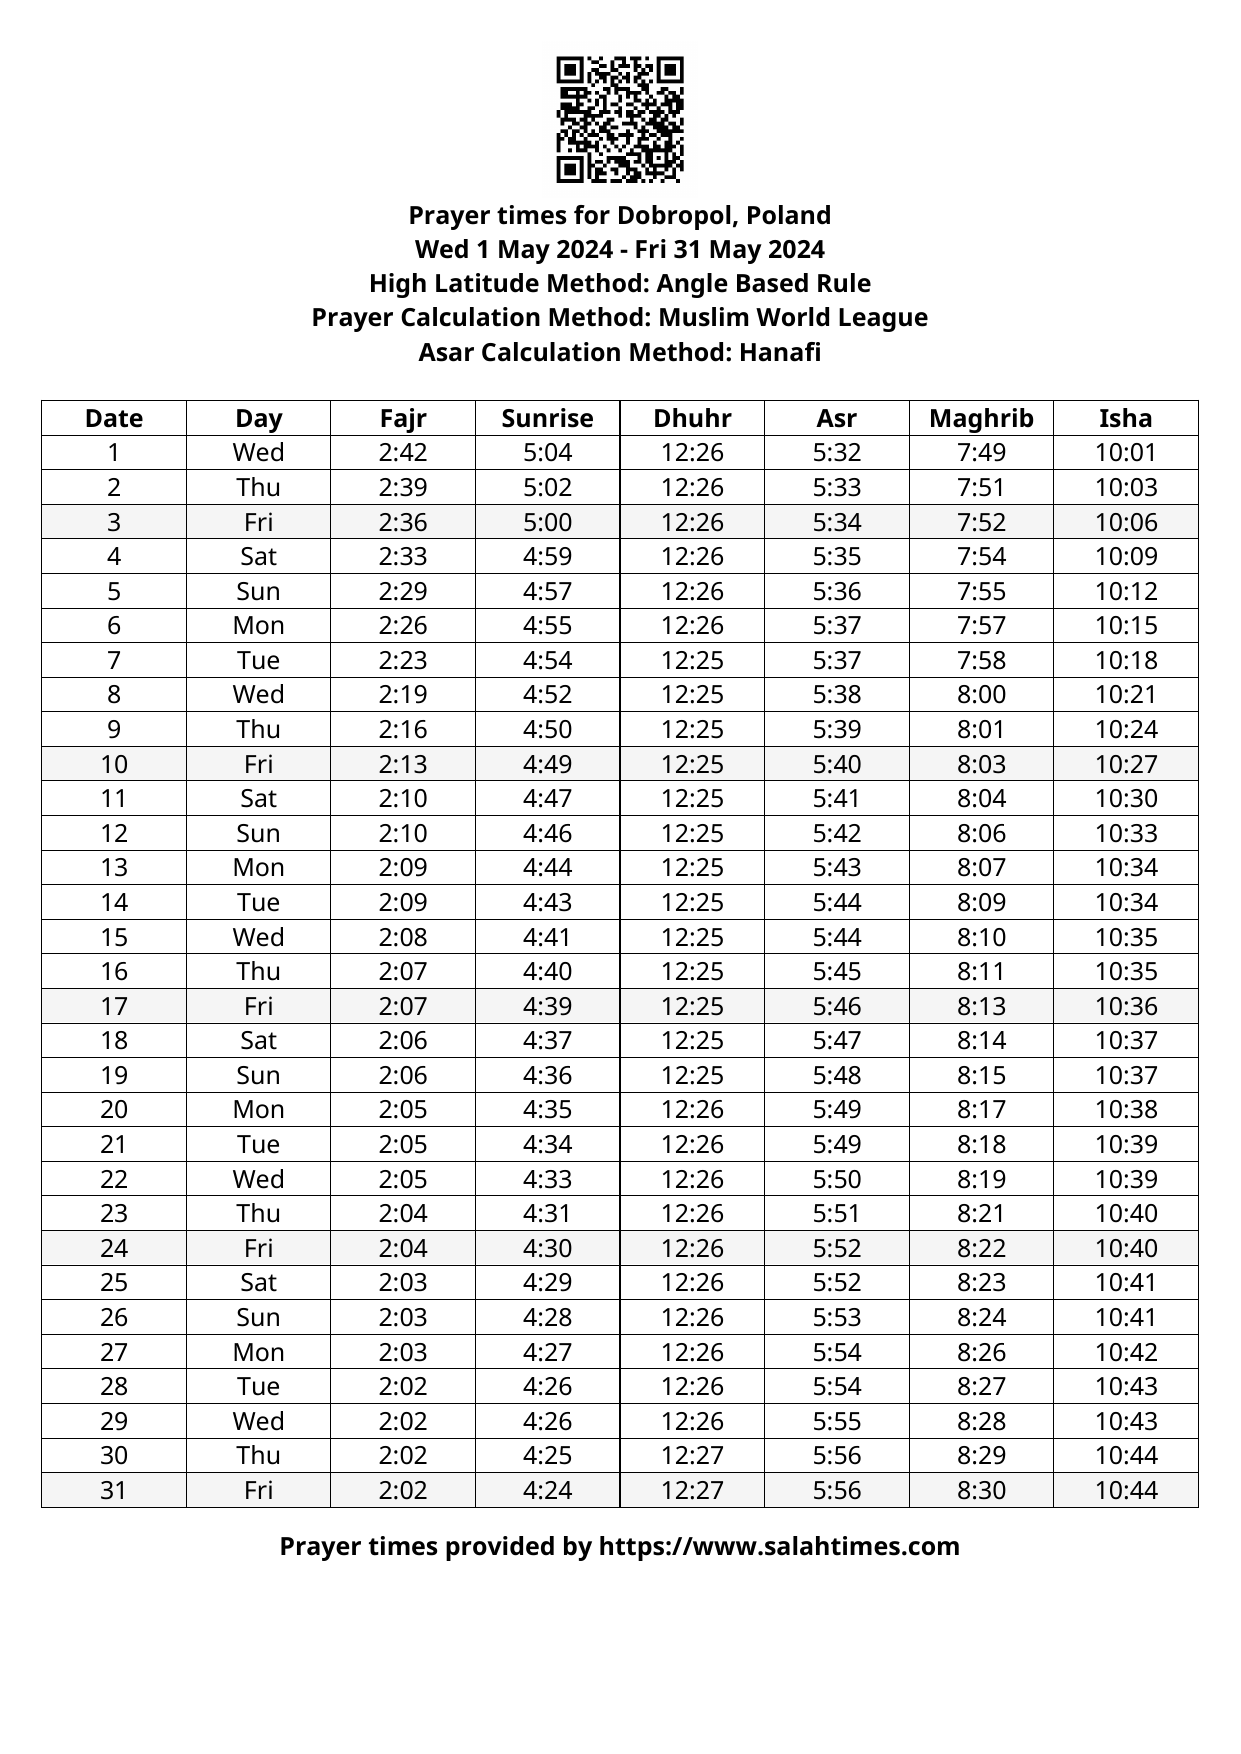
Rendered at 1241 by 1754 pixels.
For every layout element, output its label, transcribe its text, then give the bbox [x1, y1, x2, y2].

table_cell 5:35 [765, 539, 909, 573]
table_cell 12:26 [621, 1266, 764, 1299]
table_cell 2:03 [331, 1335, 475, 1368]
table_cell Sat [187, 539, 330, 573]
table_cell 2:29 [331, 574, 475, 607]
table_cell 8:17 [910, 1093, 1053, 1126]
table_cell 5:54 [765, 1369, 909, 1403]
table_cell 12:26 [621, 1300, 764, 1334]
table_cell 2:02 [331, 1404, 475, 1437]
table_cell Thu [187, 470, 330, 504]
table_cell 4:31 [476, 1196, 619, 1230]
table_cell 4:47 [476, 781, 619, 815]
table_cell 5:51 [765, 1196, 909, 1230]
table_cell Tue [187, 1127, 330, 1161]
table_cell 5:56 [765, 1473, 909, 1507]
table_cell 10:12 [1054, 574, 1198, 607]
table_cell 4:39 [476, 989, 619, 1022]
table_cell 2:10 [331, 781, 475, 815]
table_cell 7:57 [910, 609, 1053, 642]
table_cell 2:04 [331, 1231, 475, 1264]
table_cell 8:07 [910, 851, 1053, 884]
table_cell 24 [42, 1231, 186, 1264]
table_cell 8:10 [910, 920, 1053, 953]
table_cell 10:36 [1054, 989, 1198, 1022]
table_cell 10:41 [1054, 1300, 1198, 1334]
table_cell 5:48 [765, 1058, 909, 1092]
table_cell 10:27 [1054, 747, 1198, 780]
table_cell 14 [42, 885, 186, 919]
table_header Day [187, 401, 330, 434]
table_cell 5:49 [765, 1093, 909, 1126]
table_cell 2:39 [331, 470, 475, 504]
table_cell 5:00 [476, 505, 619, 538]
table_cell 12:26 [621, 1196, 764, 1230]
table_cell Wed [187, 678, 330, 711]
table_cell Sat [187, 1024, 330, 1057]
table_cell Sat [187, 1266, 330, 1299]
table_cell 2:04 [331, 1196, 475, 1230]
table_cell 8:24 [910, 1300, 1053, 1334]
table_cell 10:39 [1054, 1162, 1198, 1195]
table_cell Mon [187, 1093, 330, 1126]
table_cell 12:26 [621, 1231, 764, 1264]
table_cell 12:26 [621, 505, 764, 538]
table_cell 7:51 [910, 470, 1053, 504]
table_cell 2:03 [331, 1266, 475, 1299]
table_cell 5:55 [765, 1404, 909, 1437]
table_cell Wed [187, 436, 330, 469]
table_header Maghrib [910, 401, 1053, 434]
text Prayer times provided by https://www.salahtimes.com [42, 1528, 1198, 1563]
table_cell 5:44 [765, 920, 909, 953]
table_cell 5:50 [765, 1162, 909, 1195]
table_cell 5:52 [765, 1231, 909, 1264]
table_cell 19 [42, 1058, 186, 1092]
table_cell 2:19 [331, 678, 475, 711]
table_cell 4:57 [476, 574, 619, 607]
table_cell 12:26 [621, 470, 764, 504]
table_cell 2:26 [331, 609, 475, 642]
table_cell 20 [42, 1093, 186, 1126]
table_cell 4:52 [476, 678, 619, 711]
table_cell 10:34 [1054, 851, 1198, 884]
table_cell 10:21 [1054, 678, 1198, 711]
table_cell Mon [187, 1335, 330, 1368]
table_cell Thu [187, 1196, 330, 1230]
table_cell 5:41 [765, 781, 909, 815]
table_cell 10:35 [1054, 920, 1198, 953]
table_cell 5:54 [765, 1335, 909, 1368]
table_cell 5:47 [765, 1024, 909, 1057]
table_cell 10:41 [1054, 1266, 1198, 1299]
text Asar Calculation Method: Hanafi [42, 334, 1198, 368]
table_cell 2:08 [331, 920, 475, 953]
table_cell 4:41 [476, 920, 619, 953]
table_cell 4:26 [476, 1404, 619, 1437]
table_cell 4:37 [476, 1024, 619, 1057]
table_cell 2:05 [331, 1127, 475, 1161]
table_cell 8:14 [910, 1024, 1053, 1057]
table_cell 10:39 [1054, 1127, 1198, 1161]
table_cell 5:44 [765, 885, 909, 919]
table_cell 12:27 [621, 1439, 764, 1472]
table_cell 4:25 [476, 1439, 619, 1472]
table_cell 4:34 [476, 1127, 619, 1161]
picture [542, 41, 699, 198]
table_cell 4:44 [476, 851, 619, 884]
table_cell 8:26 [910, 1335, 1053, 1368]
table_cell 8:18 [910, 1127, 1053, 1161]
table_cell 4:33 [476, 1162, 619, 1195]
table_cell 8:23 [910, 1266, 1053, 1299]
table_cell 13 [42, 851, 186, 884]
table_cell 6 [42, 609, 186, 642]
text Prayer times for Dobropol, Poland [42, 198, 1198, 232]
table_cell 10:15 [1054, 609, 1198, 642]
table_cell Sun [187, 574, 330, 607]
table_cell 5:37 [765, 643, 909, 677]
table_cell 7 [42, 643, 186, 677]
table_cell Wed [187, 1404, 330, 1437]
table_cell 28 [42, 1369, 186, 1403]
table_cell 9 [42, 712, 186, 746]
table_cell 2 [42, 470, 186, 504]
table_cell Fri [187, 989, 330, 1022]
table_cell 5:37 [765, 609, 909, 642]
text Wed 1 May 2024 - Fri 31 May 2024 [42, 232, 1198, 266]
table_cell 10:30 [1054, 781, 1198, 815]
table_cell 8:13 [910, 989, 1053, 1022]
table_cell 10:34 [1054, 885, 1198, 919]
table_cell 26 [42, 1300, 186, 1334]
table_cell 8:06 [910, 816, 1053, 849]
table_cell 10:03 [1054, 470, 1198, 504]
table_cell 4:43 [476, 885, 619, 919]
table_cell 2:07 [331, 954, 475, 988]
table_cell 2:42 [331, 436, 475, 469]
table_cell Fri [187, 747, 330, 780]
table_header Dhuhr [621, 401, 764, 434]
table_cell 1 [42, 436, 186, 469]
table_cell 4:26 [476, 1369, 619, 1403]
table_cell 2:03 [331, 1300, 475, 1334]
table_cell 7:49 [910, 436, 1053, 469]
table_cell 8:21 [910, 1196, 1053, 1230]
table_cell 12:26 [621, 609, 764, 642]
table_cell Sun [187, 1300, 330, 1334]
table_cell 12:27 [621, 1473, 764, 1507]
table_cell 5:38 [765, 678, 909, 711]
table_cell 5:46 [765, 989, 909, 1022]
table_cell Fri [187, 1473, 330, 1507]
table_cell Wed [187, 1162, 330, 1195]
table_cell 5:42 [765, 816, 909, 849]
table_cell 4:46 [476, 816, 619, 849]
table_cell 2:06 [331, 1024, 475, 1057]
table_cell 16 [42, 954, 186, 988]
table_cell 12:25 [621, 885, 764, 919]
table_cell 7:55 [910, 574, 1053, 607]
table_cell 5:02 [476, 470, 619, 504]
table_cell 12:25 [621, 1058, 764, 1092]
table_cell Wed [187, 920, 330, 953]
table_cell 21 [42, 1127, 186, 1161]
table_cell 12:25 [621, 851, 764, 884]
table_cell 12:26 [621, 574, 764, 607]
table_cell 10:40 [1054, 1231, 1198, 1264]
table_cell 8:04 [910, 781, 1053, 815]
table_cell 18 [42, 1024, 186, 1057]
table_cell 12:25 [621, 1024, 764, 1057]
table_cell 12:25 [621, 781, 764, 815]
table_cell Thu [187, 954, 330, 988]
table_cell 2:05 [331, 1162, 475, 1195]
table_cell 25 [42, 1266, 186, 1299]
table_cell 2:23 [331, 643, 475, 677]
table_cell 12:25 [621, 643, 764, 677]
table_header Isha [1054, 401, 1198, 434]
table_cell 2:36 [331, 505, 475, 538]
table_cell Sun [187, 1058, 330, 1092]
table_cell 12:26 [621, 1127, 764, 1161]
table_cell 12 [42, 816, 186, 849]
table_cell 11 [42, 781, 186, 815]
table_header Asr [765, 401, 909, 434]
table_cell 5:32 [765, 436, 909, 469]
table_cell 12:25 [621, 678, 764, 711]
table_cell 12:26 [621, 436, 764, 469]
table_cell 5:45 [765, 954, 909, 988]
table_cell 8:30 [910, 1473, 1053, 1507]
table_cell 7:54 [910, 539, 1053, 573]
table_cell 12:26 [621, 1093, 764, 1126]
table_cell Tue [187, 885, 330, 919]
table_cell 10:37 [1054, 1058, 1198, 1092]
table_cell 10:33 [1054, 816, 1198, 849]
table_cell 10:18 [1054, 643, 1198, 677]
table_cell 8:27 [910, 1369, 1053, 1403]
table_cell 8 [42, 678, 186, 711]
table_cell 2:13 [331, 747, 475, 780]
table_cell 4:36 [476, 1058, 619, 1092]
table_cell 12:26 [621, 539, 764, 573]
table_cell 2:09 [331, 885, 475, 919]
table_cell Mon [187, 609, 330, 642]
table_cell 7:52 [910, 505, 1053, 538]
table_cell 12:25 [621, 816, 764, 849]
table_cell 4:59 [476, 539, 619, 573]
text Prayer Calculation Method: Muslim World League [42, 300, 1198, 334]
table_cell 5:04 [476, 436, 619, 469]
table_cell 4:49 [476, 747, 619, 780]
table_cell 2:16 [331, 712, 475, 746]
table_cell 12:26 [621, 1162, 764, 1195]
table_cell 10:40 [1054, 1196, 1198, 1230]
table_cell 5:40 [765, 747, 909, 780]
table_cell 12:25 [621, 747, 764, 780]
table_cell 10:44 [1054, 1473, 1198, 1507]
table_cell 12:25 [621, 989, 764, 1022]
table_cell 10:38 [1054, 1093, 1198, 1126]
table_cell 4:27 [476, 1335, 619, 1368]
table_cell 5:52 [765, 1266, 909, 1299]
table_cell 8:03 [910, 747, 1053, 780]
table_cell Sun [187, 816, 330, 849]
table_cell 4:40 [476, 954, 619, 988]
table_cell 12:25 [621, 920, 764, 953]
table_cell 4:24 [476, 1473, 619, 1507]
table_cell 5 [42, 574, 186, 607]
table_cell 17 [42, 989, 186, 1022]
table_cell 5:34 [765, 505, 909, 538]
table_cell 2:33 [331, 539, 475, 573]
table_cell 4:29 [476, 1266, 619, 1299]
table_cell 2:09 [331, 851, 475, 884]
table_cell 8:11 [910, 954, 1053, 988]
table_cell 10:01 [1054, 436, 1198, 469]
table_cell 8:19 [910, 1162, 1053, 1195]
table_cell 10:24 [1054, 712, 1198, 746]
table_cell 8:01 [910, 712, 1053, 746]
table_cell 4 [42, 539, 186, 573]
table_cell 30 [42, 1439, 186, 1472]
table_header Date [42, 401, 186, 434]
table_cell 8:15 [910, 1058, 1053, 1092]
table_cell 10:43 [1054, 1369, 1198, 1403]
table_cell 10:35 [1054, 954, 1198, 988]
table_cell 10:37 [1054, 1024, 1198, 1057]
table_cell 5:39 [765, 712, 909, 746]
table_cell 4:30 [476, 1231, 619, 1264]
table_cell 3 [42, 505, 186, 538]
table_cell Fri [187, 505, 330, 538]
table_cell Tue [187, 643, 330, 677]
table_cell 4:35 [476, 1093, 619, 1126]
table_cell 2:02 [331, 1369, 475, 1403]
table_cell 2:02 [331, 1439, 475, 1472]
table_cell 29 [42, 1404, 186, 1437]
table_cell 2:07 [331, 989, 475, 1022]
table_cell 7:58 [910, 643, 1053, 677]
table_cell 27 [42, 1335, 186, 1368]
table_cell 2:10 [331, 816, 475, 849]
table_cell 10:43 [1054, 1404, 1198, 1437]
table_cell 5:53 [765, 1300, 909, 1334]
table_header Fajr [331, 401, 475, 434]
table_cell 2:06 [331, 1058, 475, 1092]
table_cell 5:49 [765, 1127, 909, 1161]
table_cell Thu [187, 1439, 330, 1472]
table_cell 5:33 [765, 470, 909, 504]
table_cell 12:25 [621, 954, 764, 988]
table_cell 4:54 [476, 643, 619, 677]
table_cell 4:55 [476, 609, 619, 642]
table_cell 12:25 [621, 712, 764, 746]
table_cell Fri [187, 1231, 330, 1264]
table_cell 10:42 [1054, 1335, 1198, 1368]
table_cell 4:50 [476, 712, 619, 746]
table_cell 12:26 [621, 1369, 764, 1403]
table_header Sunrise [476, 401, 619, 434]
text High Latitude Method: Angle Based Rule [42, 266, 1198, 300]
table_cell 12:26 [621, 1335, 764, 1368]
table_cell 8:09 [910, 885, 1053, 919]
table_cell 5:43 [765, 851, 909, 884]
table_cell 5:56 [765, 1439, 909, 1472]
table_cell 15 [42, 920, 186, 953]
table_cell Thu [187, 712, 330, 746]
table_cell 31 [42, 1473, 186, 1507]
table_cell Mon [187, 851, 330, 884]
table_cell 22 [42, 1162, 186, 1195]
table_cell Tue [187, 1369, 330, 1403]
table_cell 8:00 [910, 678, 1053, 711]
table_cell 8:29 [910, 1439, 1053, 1472]
table_cell 4:28 [476, 1300, 619, 1334]
table_cell Sat [187, 781, 330, 815]
table_cell 8:22 [910, 1231, 1053, 1264]
table_cell 2:02 [331, 1473, 475, 1507]
table_cell 10 [42, 747, 186, 780]
table_cell 23 [42, 1196, 186, 1230]
table_cell 10:06 [1054, 505, 1198, 538]
table_cell 10:09 [1054, 539, 1198, 573]
table_cell 10:44 [1054, 1439, 1198, 1472]
table_cell 2:05 [331, 1093, 475, 1126]
table_cell 8:28 [910, 1404, 1053, 1437]
table_cell 5:36 [765, 574, 909, 607]
table_cell 12:26 [621, 1404, 764, 1437]
